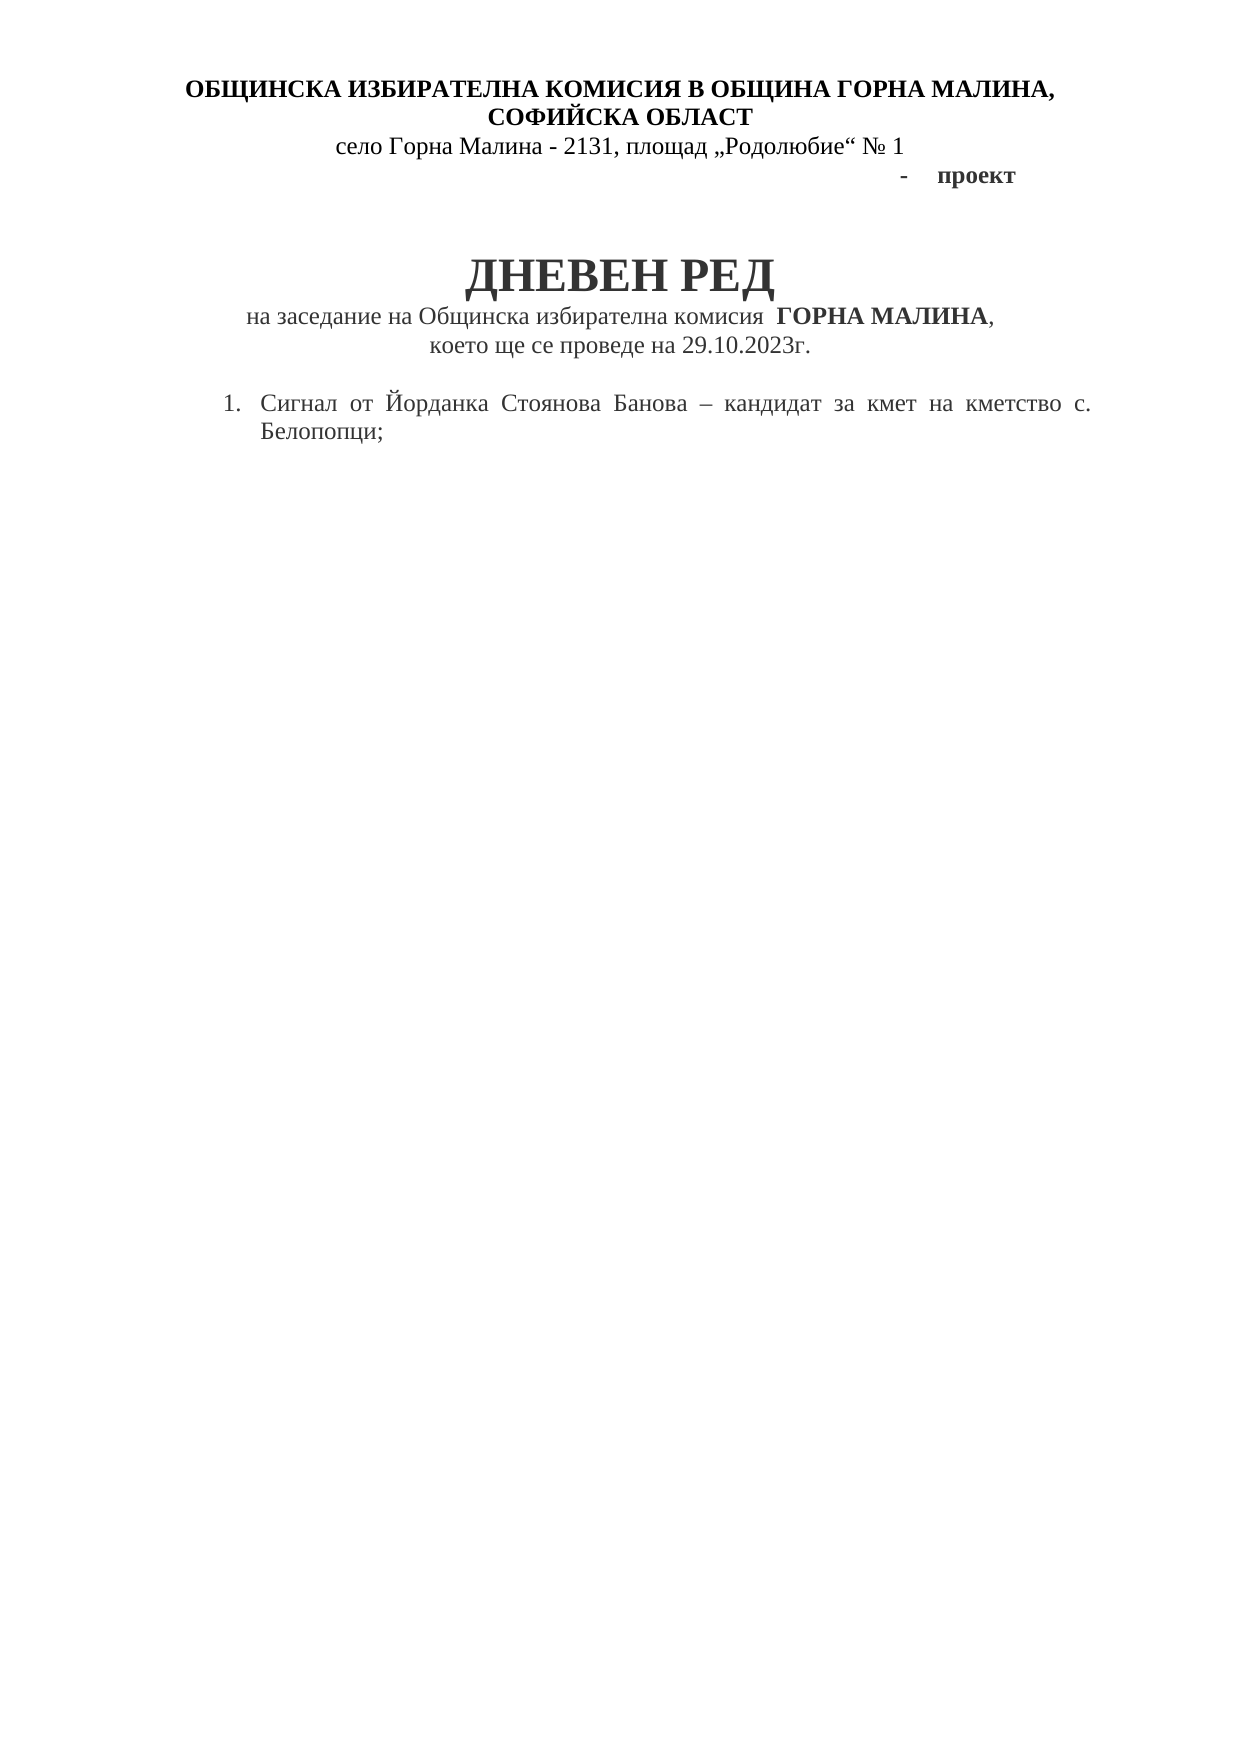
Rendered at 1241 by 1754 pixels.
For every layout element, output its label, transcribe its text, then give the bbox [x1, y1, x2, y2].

list проект [823, 160, 1093, 189]
text което ще се проведе на 29.10.2023г. [148, 330, 1093, 359]
list Сигнал от Йорданка Стоянова Банова – кандидат за кмет на кметство с. Белопопци; [223, 388, 1093, 445]
text ДНЕВЕН РЕД [148, 246, 1093, 301]
text на заседание на Общинска избирателна комисия ГОРНА МАЛИНА, [148, 301, 1093, 330]
